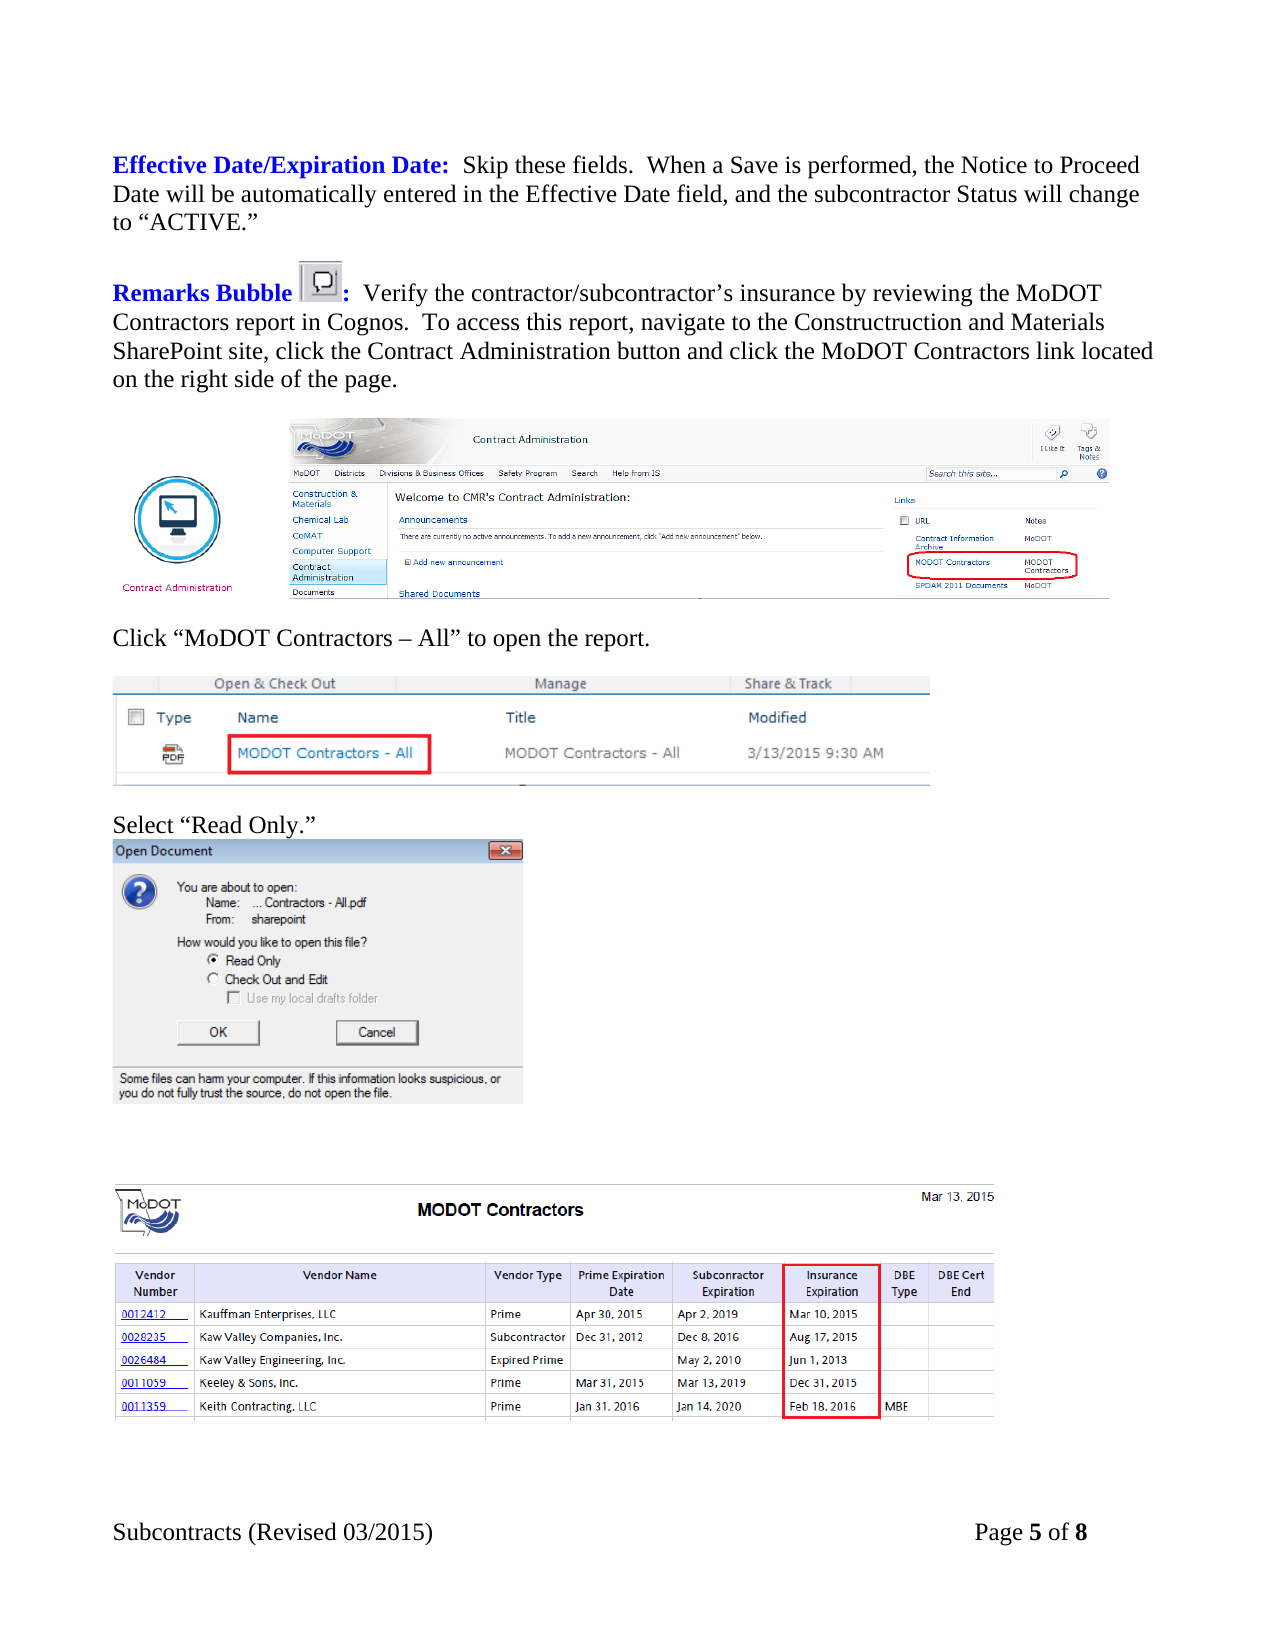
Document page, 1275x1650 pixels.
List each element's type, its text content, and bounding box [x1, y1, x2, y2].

text Effective Date/Expiration Date: Skip these fields. When a Save is performed, the Notice to Proceed Date will be automatically entered in the Effective Date field, and the subcontractor Status will change to “ACTIVE.” [112, 150, 1162, 236]
picture [112, 676, 930, 786]
picture [112, 839, 524, 1104]
text Remarks Bubble : Verify the contractor/subcontractor’s insurance by reviewing the MoDOT Contractors report in Cognos. To access this report, navigate to the Constructruction and Materials SharePoint site, click the Contract Administration button and click the MoDOT Contractors link located on the right side of the page. [112, 261, 1162, 393]
picture [289, 418, 1110, 599]
picture [112, 1182, 995, 1421]
picture [112, 474, 240, 599]
picture [298, 261, 342, 302]
text Click “MoDOT Contractors – All” to open the report. [112, 623, 1162, 652]
